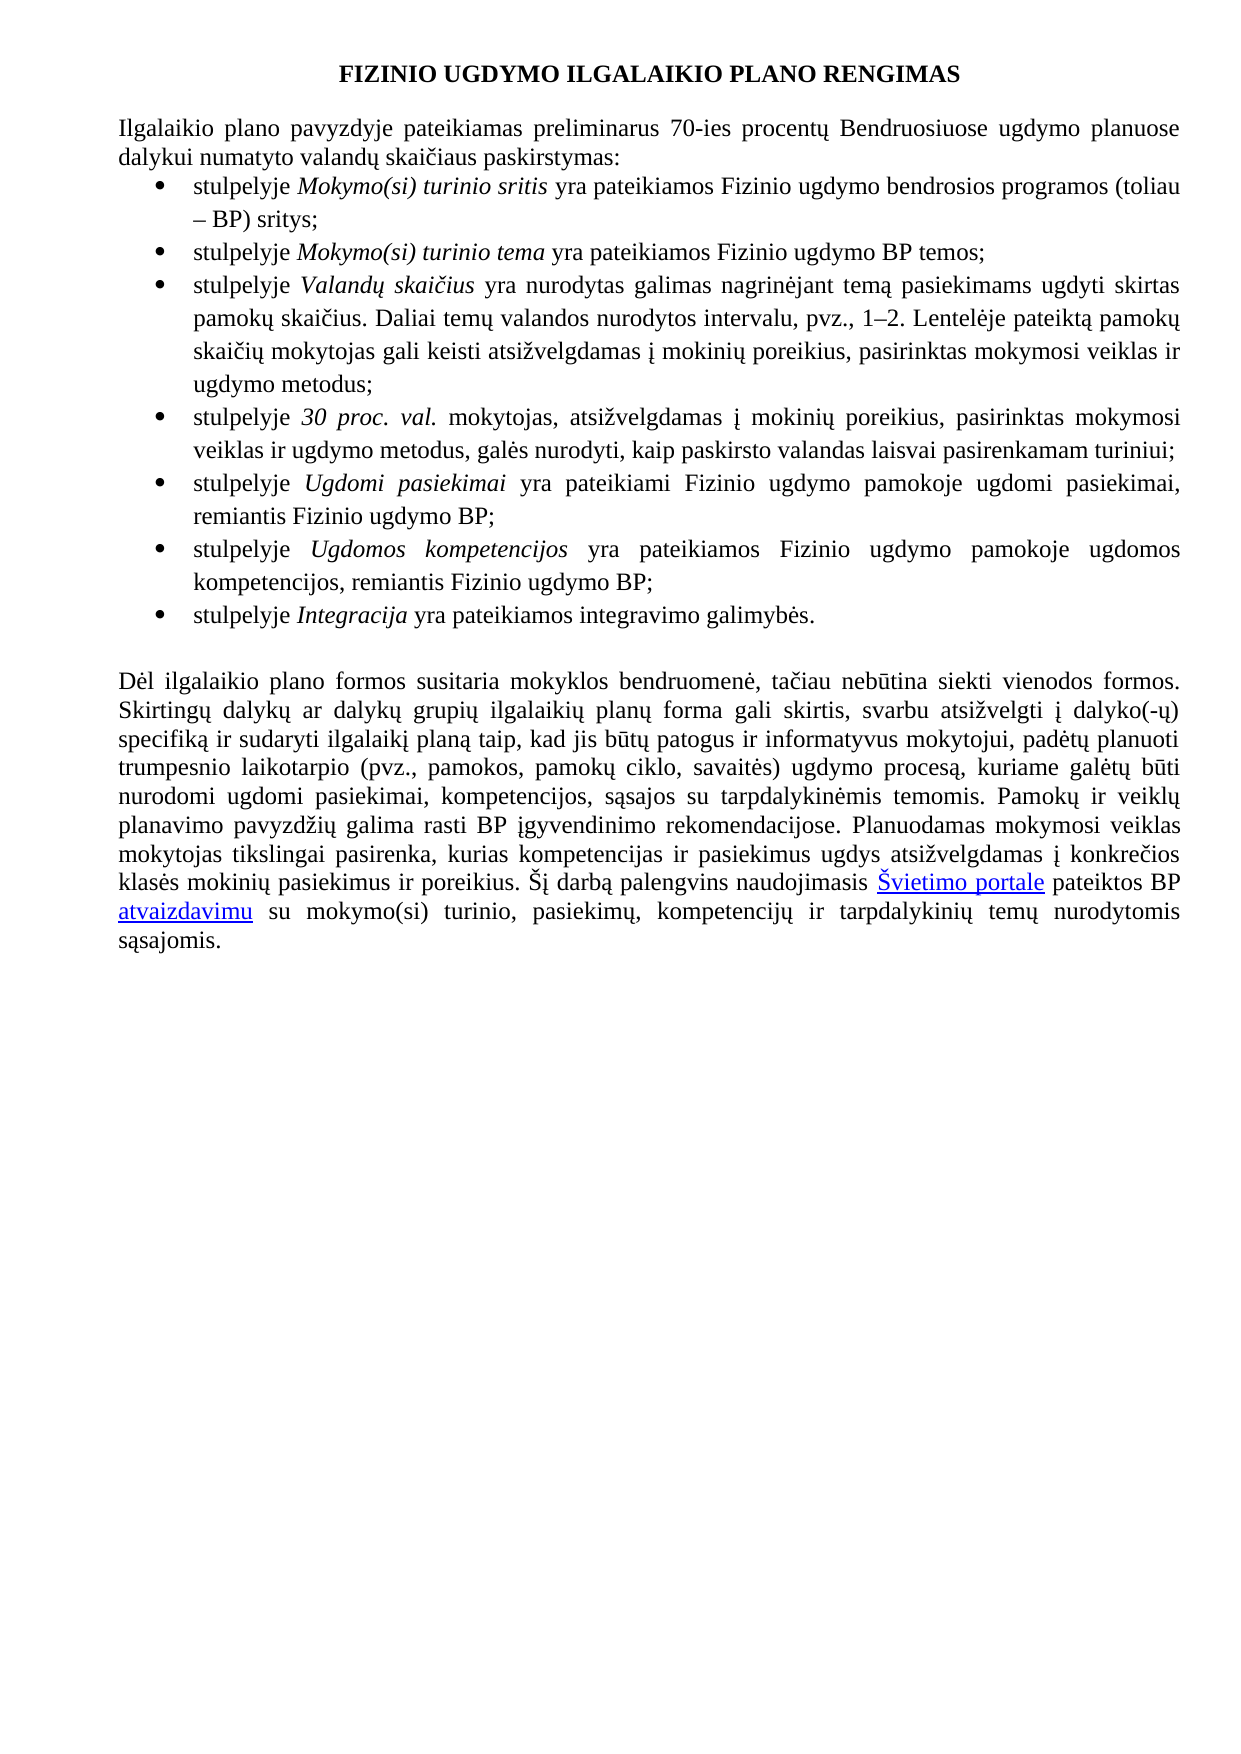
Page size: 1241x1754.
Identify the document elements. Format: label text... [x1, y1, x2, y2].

text Dėl ilgalaikio plano formos susitaria mokyklos bendruomenė, tačiau nebūtina siekti vienodos formos. Skirtingų dalykų ar dalykų grupių ilgalaikių planų forma gali skirtis, svarbu atsižvelgti į dalyko(-ų) specifiką ir sudaryti ilgalaikį planą taip, kad jis būtų patogus ir informatyvus mokytojui, padėtų planuoti trumpesnio laikotarpio (pvz., pamokos, pamokų ciklo, savaitės) ugdymo procesą, kuriame galėtų būti nurodomi ugdomi pasiekimai, kompetencijos, sąsajos su tarpdalykinėmis temomis. Pamokų ir veiklų planavimo pavyzdžių galima rasti BP įgyvendinimo rekomendacijose. Planuodamas mokymosi veiklas mokytojas tikslingai pasirenka, kurias kompetencijas ir pasiekimus ugdys atsižvelgdamas į konkrečios klasės mokinių pasiekimus ir poreikius. Šį darbą palengvins naudojimasis Švietimo portale pateiktos BP atvaizdavimu su mokymo(si) turinio, pasiekimų, kompetencijų ir tarpdalykinių temų nurodytomis sąsajomis. [118, 666, 1181, 954]
list stulpelyje Ugdomos kompetencijos yra pateikiamos Fizinio ugdymo pamokoje ugdomos kompetencijos, remiantis Fizinio ugdymo BP; [156, 534, 1181, 596]
list stulpelyje Ugdomi pasiekimai yra pateikiami Fizinio ugdymo pamokoje ugdomi pasiekimai, remiantis Fizinio ugdymo BP; [156, 468, 1181, 530]
text FIZINIO UGDYMO ILGALAIKIO PLANO RENGIMAS [118, 59, 1181, 88]
list stulpelyje Mokymo(si) turinio sritis yra pateikiamos Fizinio ugdymo bendrosios programos (toliau – BP) sritys; [156, 171, 1181, 233]
list stulpelyje Integracija yra pateikiamos integravimo galimybės. [156, 600, 1181, 629]
list stulpelyje Valandų skaičius yra nurodytas galimas nagrinėjant temą pasiekimams ugdyti skirtas pamokų skaičius. Daliai temų valandos nurodytos intervalu, pvz., 1–2. Lentelėje pateiktą pamokų skaičių mokytojas gali keisti atsižvelgdamas į mokinių poreikius, pasirinktas mokymosi veiklas ir ugdymo metodus; [156, 270, 1181, 398]
text Ilgalaikio plano pavyzdyje pateikiamas preliminarus 70-ies procentų Bendruosiuose ugdymo planuose dalykui numatyto valandų skaičiaus paskirstymas: [118, 113, 1181, 171]
list stulpelyje Mokymo(si) turinio tema yra pateikiamos Fizinio ugdymo BP temos; [156, 237, 1181, 266]
list stulpelyje 30 proc. val. mokytojas, atsižvelgdamas į mokinių poreikius, pasirinktas mokymosi veiklas ir ugdymo metodus, galės nurodyti, kaip paskirsto valandas laisvai pasirenkamam turiniui; [156, 402, 1181, 464]
